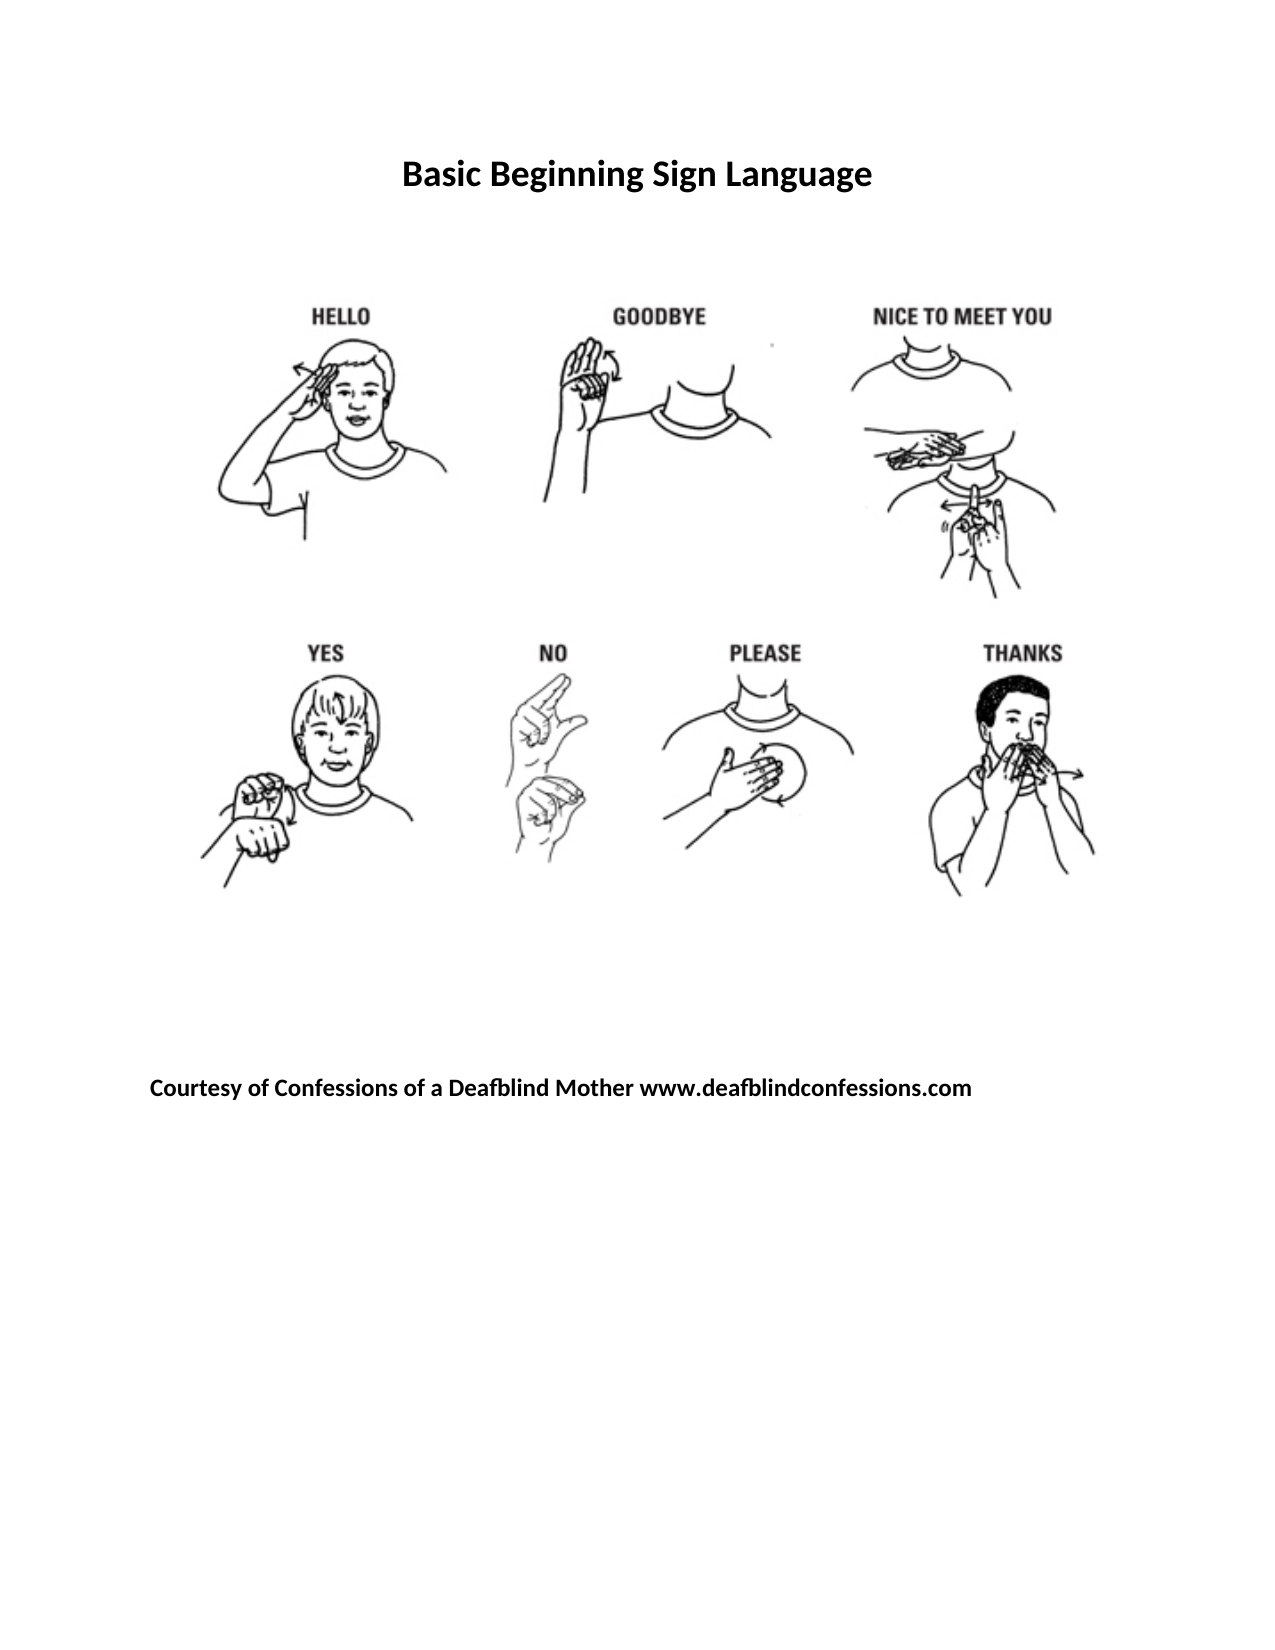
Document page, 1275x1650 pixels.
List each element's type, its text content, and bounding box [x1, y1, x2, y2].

text Courtesy of Confessions of a Deafblind Mother www.deafblindconfessions.com [150, 1072, 1125, 1102]
picture [162, 297, 1113, 900]
text Basic Beginning Sign Language [150, 150, 1125, 196]
